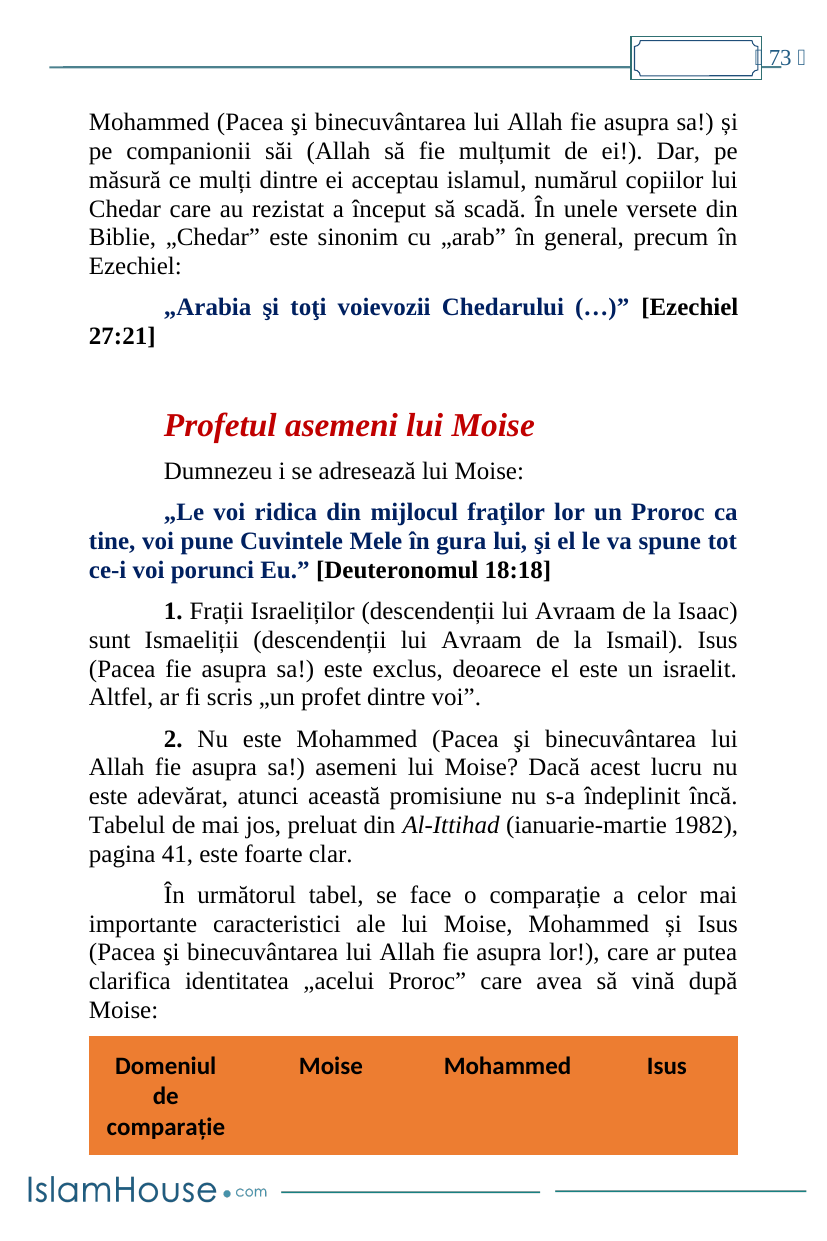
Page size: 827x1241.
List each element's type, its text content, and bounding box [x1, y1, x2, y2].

picture [548, 1170, 807, 1208]
picture [20, 1171, 541, 1209]
text 2. Nu este Mohammed (Pacea şi binecuvântarea lui Allah fie asupra sa!) asemeni lui Moise? Dacă acest lucru nu este adevărat, atunci această promisiune nu s-a îndeplinit încă. Tabelul de mai jos, preluat din Al-Ittihad (ianuarie-martie 1982), pagina 41, este foarte clar. [89, 724, 738, 867]
text În următorul tabel, se face o comparație a celor mai importante caracteristici ale lui Moise, Mohammed și Isus (Pacea şi binecuvântarea lui Allah fie asupra lor!), care ar putea clarifica identitatea „acelui Proroc” care avea să vină după Moise: [89, 880, 738, 1024]
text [89, 107, 738, 280]
text 1. Frații Israeliților (descendenții lui Avraam de la Isaac) sunt Ismaeliții (descendenții lui Avraam de la Ismail). Isus (Pacea fie asupra sa!) este exclus, deoarece el este un israelit. Altfel, ar fi scris „un profet dintre voi”. [89, 596, 738, 711]
table_header Mohammed [420, 1037, 595, 1154]
text Profetul asemeni lui Moise [89, 405, 738, 444]
table_header Domeniul de comparație [90, 1037, 242, 1154]
table_header Moise [243, 1037, 419, 1154]
text „Le voi ridica din mijlocul fraţilor lor un Proroc ca tine, voi pune Cuvintele Mele în gura lui, şi el le va spune tot ce-i voi porunci Eu.” [Deuteronomul 18:18] [89, 497, 738, 584]
text Dumnezeu i se adresează lui Moise: [89, 456, 738, 485]
table_header Isus [596, 1037, 737, 1154]
text „Arabia şi toţi voievozii Chedarului (…)” [Ezechiel 27:21] [89, 292, 738, 350]
